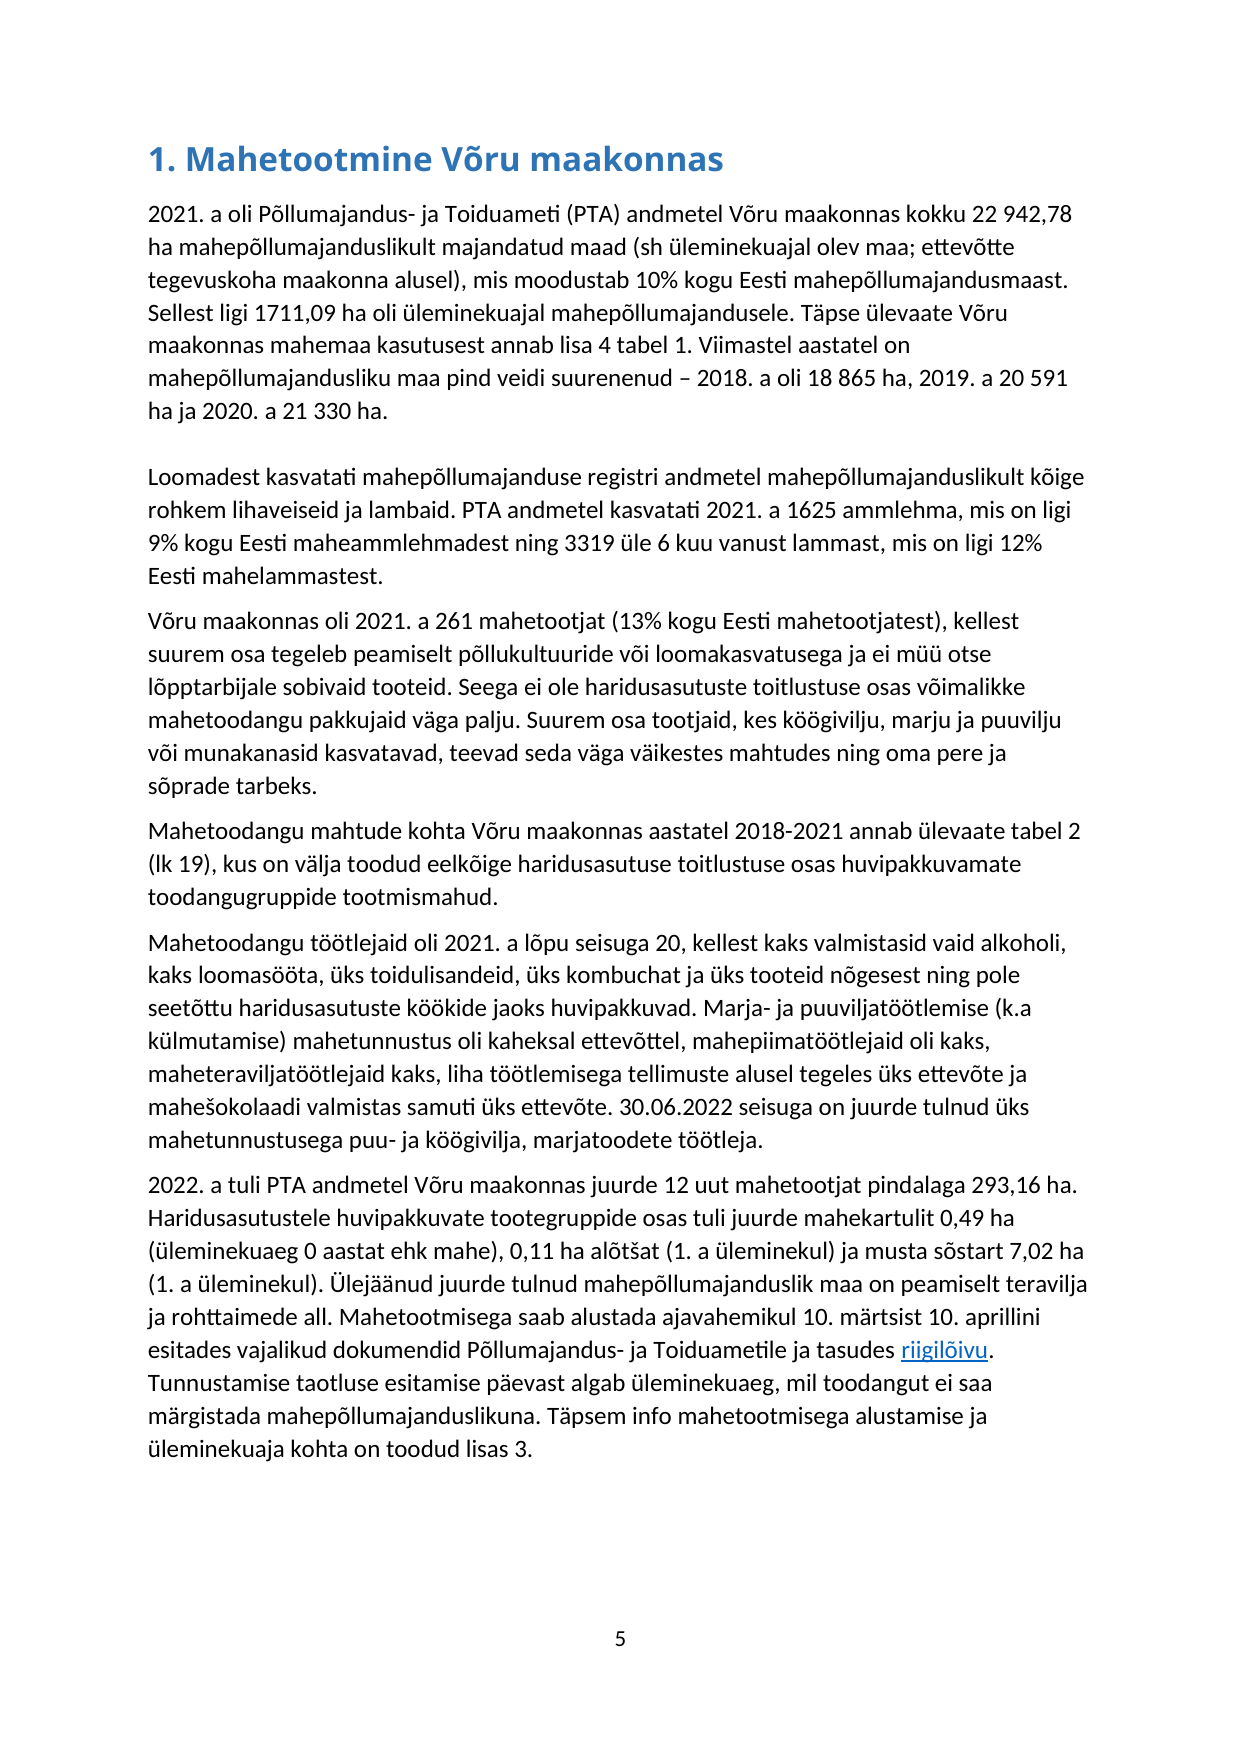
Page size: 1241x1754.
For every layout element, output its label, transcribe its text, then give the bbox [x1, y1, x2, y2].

text Mahetoodangu mahtude kohta Võru maakonnas aastatel 2018-2021 annab ülevaate tabel 2 (lk 19), kus on välja toodud eelkõige haridusasutuse toitlustuse osas huvipakkuvamate toodangugruppide tootmismahud. [148, 815, 1092, 912]
text 2022. a tuli PTA andmetel Võru maakonnas juurde 12 uut mahetootjat pindalaga 293,16 ha. Haridusasutustele huvipakkuvate tootegruppide osas tuli juurde mahekartulit 0,49 ha (üleminekuaeg 0 aastat ehk mahe), 0,11 ha alõtšat (1. a üleminekul) ja musta sõstart 7,02 ha (1. a üleminekul). Ülejäänud juurde tulnud mahepõllumajanduslik maa on peamiselt teravilja ja rohttaimede all. Mahetootmisega saab alustada ajavahemikul 10. märtsist 10. aprillini esitades vajalikud dokumendid Põllumajandus- ja Toiduametile ja tasudes riigilõivu. Tunnustamise taotluse esitamise päevast algab üleminekuaeg, mil toodangut ei saa märgistada mahepõllumajanduslikuna. Täpsem info mahetootmisega alustamise ja üleminekuaja kohta on toodud lisas 3. [148, 1169, 1092, 1463]
text Loomadest kasvatati mahepõllumajanduse registri andmetel mahepõllumajanduslikult kõige rohkem lihaveiseid ja lambaid. PTA andmetel kasvatati 2021. a 1625 ammlehma, mis on ligi 9% kogu Eesti maheammlehmadest ning 3319 üle 6 kuu vanust lammast, mis on ligi 12% Eesti mahelammastest. [148, 461, 1092, 591]
text 1. Mahetootmine Võru maakonnas [148, 136, 1092, 181]
text Võru maakonnas oli 2021. a 261 mahetootjat (13% kogu Eesti mahetootjatest), kellest suurem osa tegeleb peamiselt põllukultuuride või loomakasvatusega ja ei müü otse lõpptarbijale sobivaid tooteid. Seega ei ole haridusasutuste toitlustuse osas võimalikke mahetoodangu pakkujaid väga palju. Suurem osa tootjaid, kes köögivilju, marju ja puuvilju või munakanasid kasvatavad, teevad seda väga väikestes mahtudes ning oma pere ja sõprade tarbeks. [148, 605, 1092, 801]
text 2021. a oli Põllumajandus- ja Toiduameti (PTA) andmetel Võru maakonnas kokku 22 942,78 ha mahepõllumajanduslikult majandatud maad (sh üleminekuajal olev maa; ettevõtte tegevuskoha maakonna alusel), mis moodustab 10% kogu Eesti mahepõllumajandusmaast. Sellest ligi 1711,09 ha oli üleminekuajal mahepõllumajandusele. Täpse ülevaate Võru maakonnas mahemaa kasutusest annab lisa 4 tabel 1. Viimastel aastatel on mahepõllumajandusliku maa pind veidi suurenenud – 2018. a oli 18 865 ha, 2019. a 20 591 ha ja 2020. a 21 330 ha. [148, 198, 1092, 426]
text Mahetoodangu töötlejaid oli 2021. a lõpu seisuga 20, kellest kaks valmistasid vaid alkoholi, kaks loomasööta, üks toidulisandeid, üks kombuchat ja üks tooteid nõgesest ning pole seetõttu haridusasutuste köökide jaoks huvipakkuvad. Marja- ja puuviljatöötlemise (k.a külmutamise) mahetunnustus oli kaheksal ettevõttel, mahepiimatöötlejaid oli kaks, maheteraviljatöötlejaid kaks, liha töötlemisega tellimuste alusel tegeles üks ettevõte ja mahešokolaadi valmistas samuti üks ettevõte. 30.06.2022 seisuga on juurde tulnud üks mahetunnustusega puu- ja köögivilja, marjatoodete töötleja. [148, 927, 1092, 1155]
